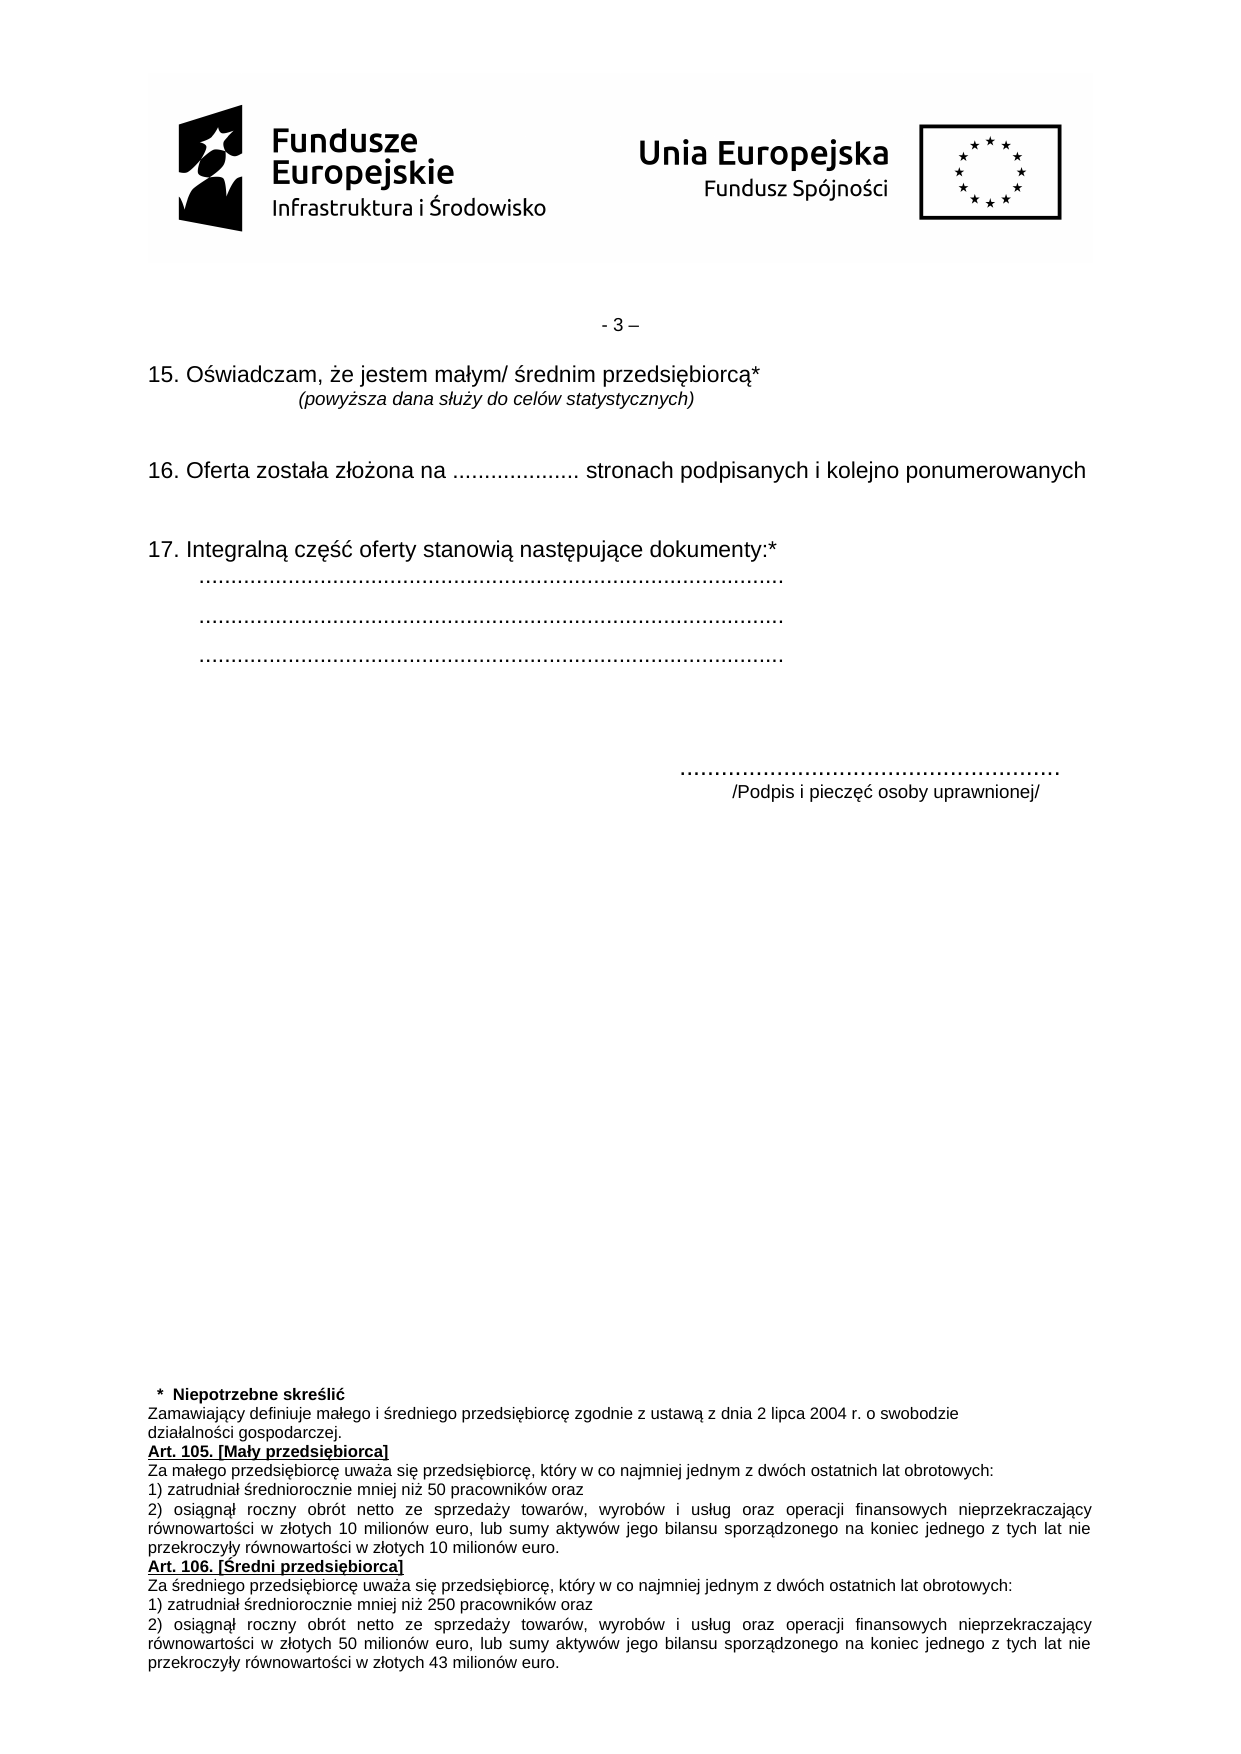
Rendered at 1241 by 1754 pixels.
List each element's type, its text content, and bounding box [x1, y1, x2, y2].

text Za małego przedsiębiorcę uważa się przedsiębiorcę, który w co najmniej jednym z dwóch ostatnich lat obrotowych: [148, 1461, 1093, 1480]
text Art. 105. [Mały przedsiębiorca] [148, 1442, 1093, 1461]
picture [147, 73, 1093, 263]
text * Niepotrzebne skreślić [148, 1384, 1093, 1403]
text /Podpis i pieczęć osoby uprawnionej/ [664, 780, 1093, 802]
text 1) zatrudniał średniorocznie mniej niż 250 pracowników oraz [148, 1595, 1093, 1614]
text działalności gospodarczej. [148, 1423, 1093, 1442]
text Zamawiający definiuje małego i średniego przedsiębiorcę zgodnie z ustawą z dnia 2 lipca 2004 r. o swobodzie [148, 1403, 1093, 1423]
text 17. Integralną część oferty stanowią następujące dokumenty:* [148, 536, 1093, 562]
text ............................................................................................ [148, 641, 1093, 668]
text 16. Oferta została złożona na .................... stronach podpisanych i kolejno ponumerowanych [148, 457, 1093, 483]
text (powyższa dana służy do celów statystycznych) [148, 388, 1148, 409]
text - 3 – [148, 313, 1093, 335]
text Za średniego przedsiębiorcę uważa się przedsiębiorcę, który w co najmniej jednym z dwóch ostatnich lat obrotowych: [148, 1576, 1093, 1595]
text ............................................................................................ [148, 602, 1093, 628]
text ....................................................... [177, 752, 1093, 780]
text Art. 106. [Średni przedsiębiorca] [148, 1557, 1093, 1576]
text 2) osiągnął roczny obrót netto ze sprzedaży towarów, wyrobów i usług oraz operacji finansowych nieprzekraczający równowartości w złotych 10 milionów euro, lub sumy aktywów jego bilansu sporządzonego na koniec jednego z tych lat nie przekroczyły równowartości w złotych 10 milionów euro. [148, 1499, 1093, 1557]
text 2) osiągnął roczny obrót netto ze sprzedaży towarów, wyrobów i usług oraz operacji finansowych nieprzekraczający równowartości w złotych 50 milionów euro, lub sumy aktywów jego bilansu sporządzonego na koniec jednego z tych lat nie przekroczyły równowartości w złotych 43 milionów euro. [148, 1614, 1093, 1672]
text 1) zatrudniał średniorocznie mniej niż 50 pracowników oraz [148, 1480, 1093, 1499]
text ............................................................................................ [148, 562, 1093, 589]
text 15. Oświadczam, że jestem małym/ średnim przedsiębiorcą* [148, 361, 1093, 388]
